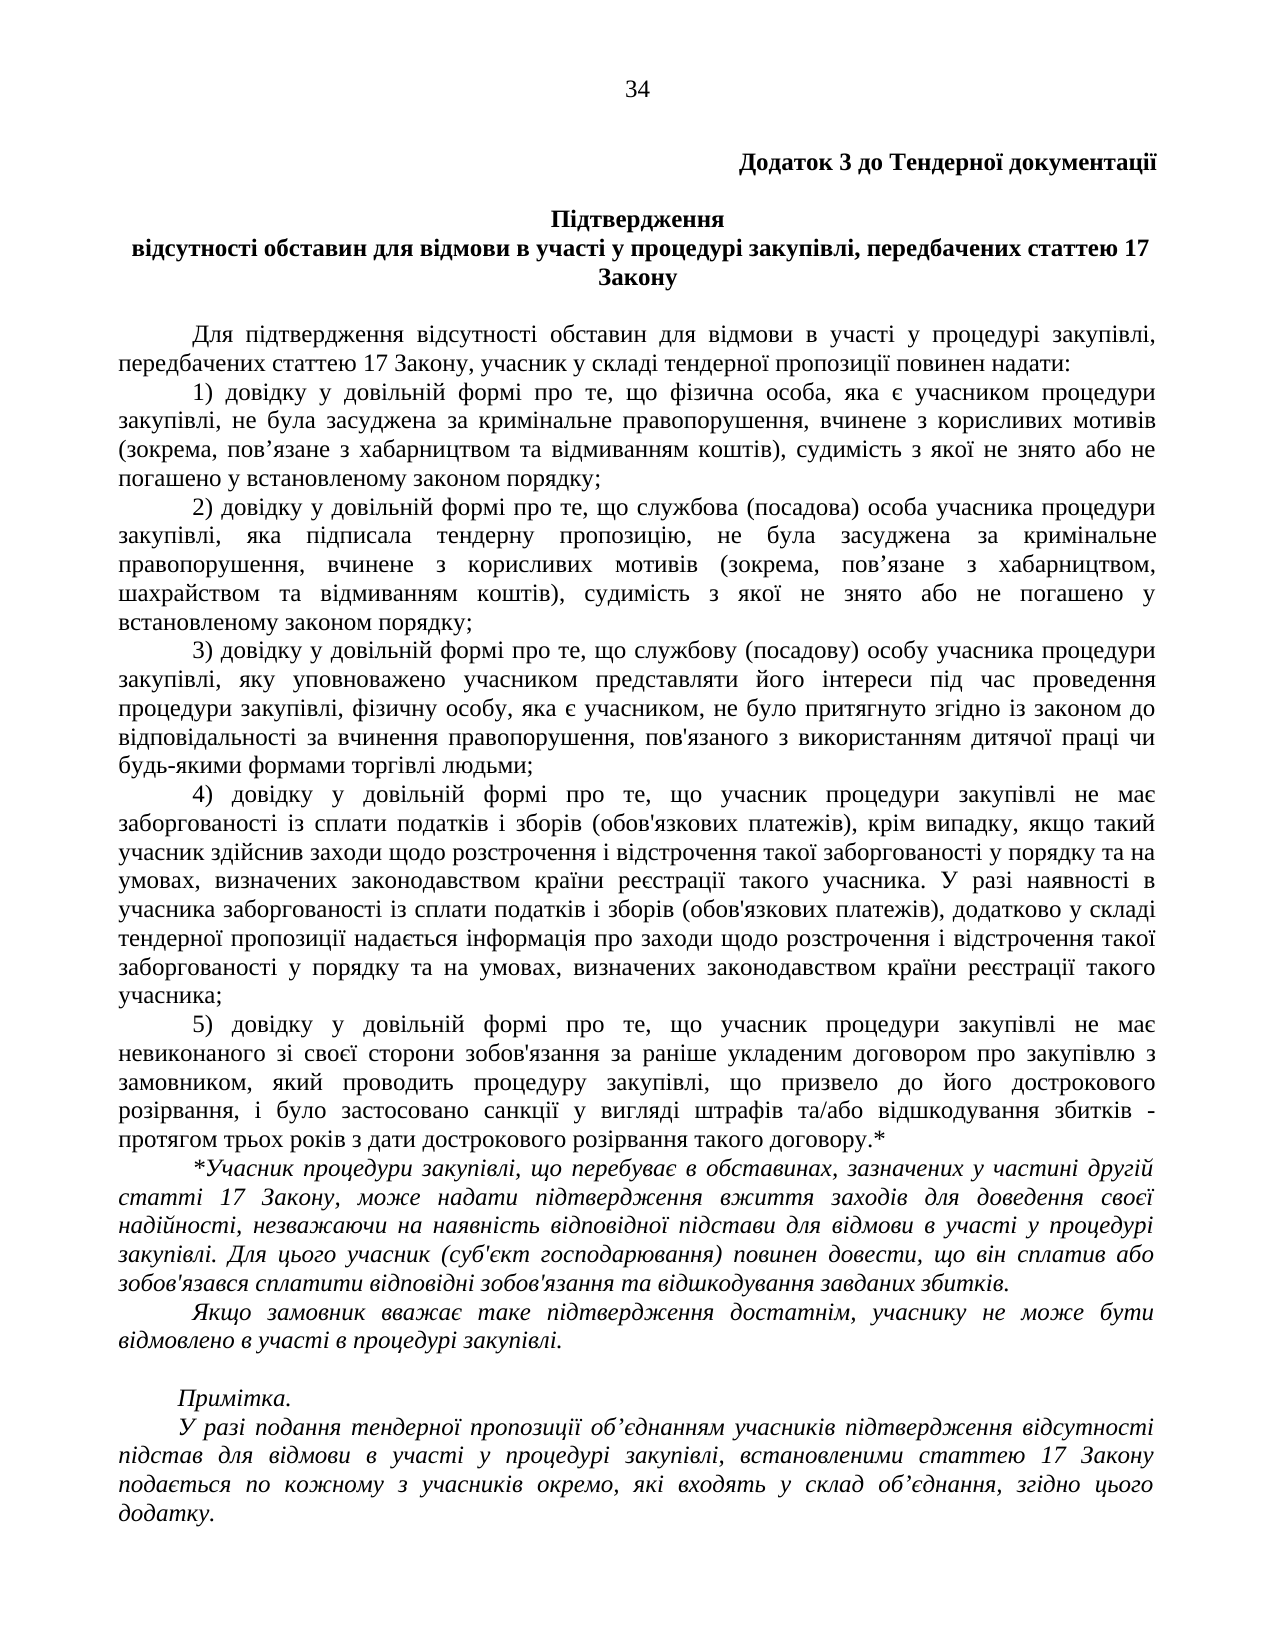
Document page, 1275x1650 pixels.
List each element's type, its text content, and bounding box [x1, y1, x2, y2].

text Примітка. [118, 1383, 1157, 1412]
text У разі подання тендерної пропозиції об’єднанням учасників підтвердження відсутності підстав для відмови в участі у процедурі закупівлі, встановленими статтею 17 Закону подається по кожному з учасників окремо, які входять у склад об’єднання, згідно цього додатку. [118, 1412, 1157, 1527]
text *Учасник процедури закупівлі, що перебуває в обставинах, зазначених у частині другій статті 17 Закону, може надати підтвердження вжиття заходів для доведення своєї надійності, незважаючи на наявність відповідної підстави для відмови в участі у процедурі закупівлі. Для цього учасник (суб'єкт господарювання) повинен довести, що він сплатив або зобов'язався сплатити відповідні зобов'язання та відшкодування завданих збитків. [118, 1153, 1157, 1297]
text 1) довідку у довільній формі про те, що фізична особа, яка є учасником процедури закупівлі, не була засуджена за кримінальне правопорушення, вчинене з корисливих мотивів (зокрема, пов’язане з хабарництвом та відмиванням коштів), судимість з якої не знято або не погашено у встановленому законом порядку; [118, 377, 1157, 492]
text Підтвердження [118, 204, 1157, 233]
text відсутності обставин для відмови в участі у процедурі закупівлі, передбачених статтею 17 Закону [118, 233, 1157, 291]
text 2) довідку у довільній формі про те, що службова (посадова) особа учасника процедури закупівлі, яка підписала тендерну пропозицію, не була засуджена за кримінальне правопорушення, вчинене з корисливих мотивів (зокрема, пов’язане з хабарництвом, шахрайством та відмиванням коштів), судимість з якої не знято або не погашено у встановленому законом порядку; [118, 492, 1157, 636]
text 3) довідку у довільній формі про те, що службову (посадову) особу учасника процедури закупівлі, яку уповноважено учасником представляти його інтереси під час проведення процедури закупівлі, фізичну особу, яка є учасником, не було притягнуто згідно із законом до відповідальності за вчинення правопорушення, пов'язаного з використанням дитячої праці чи будь-якими формами торгівлі людьми; [118, 636, 1157, 779]
text 5) довідку у довільній формі про те, що учасник процедури закупівлі не має невиконаного зі своєї сторони зобов'язання за раніше укладеним договором про закупівлю з замовником, який проводить процедуру закупівлі, що призвело до його дострокового розірвання, і було застосовано санкції у вигляді штрафів та/або відшкодування збитків - протягом трьох років з дати дострокового розірвання такого договору.* [118, 1009, 1157, 1153]
text Якщо замовник вважає таке підтвердження достатнім, учаснику не може бути відмовлено в участі в процедурі закупівлі. [118, 1297, 1157, 1354]
text 4) довідку у довільній формі про те, що учасник процедури закупівлі не має заборгованості із сплати податків і зборів (обов'язкових платежів), крім випадку, якщо такий учасник здійснив заходи щодо розстрочення і відстрочення такої заборгованості у порядку та на умовах, визначених законодавством країни реєстрації такого учасника. У разі наявності в учасника заборгованості із сплати податків і зборів (обов'язкових платежів), додатково у складі тендерної пропозиції надається інформація про заходи щодо розстрочення і відстрочення такої заборгованості у порядку та на умовах, визначених законодавством країни реєстрації такого учасника; [118, 779, 1157, 1009]
text Для підтвердження відсутності обставин для відмови в участі у процедурі закупівлі, передбачених статтею 17 Закону, учасник у складі тендерної пропозиції повинен надати: [118, 319, 1157, 377]
text Додаток 3 до Тендерної документації [118, 147, 1157, 176]
